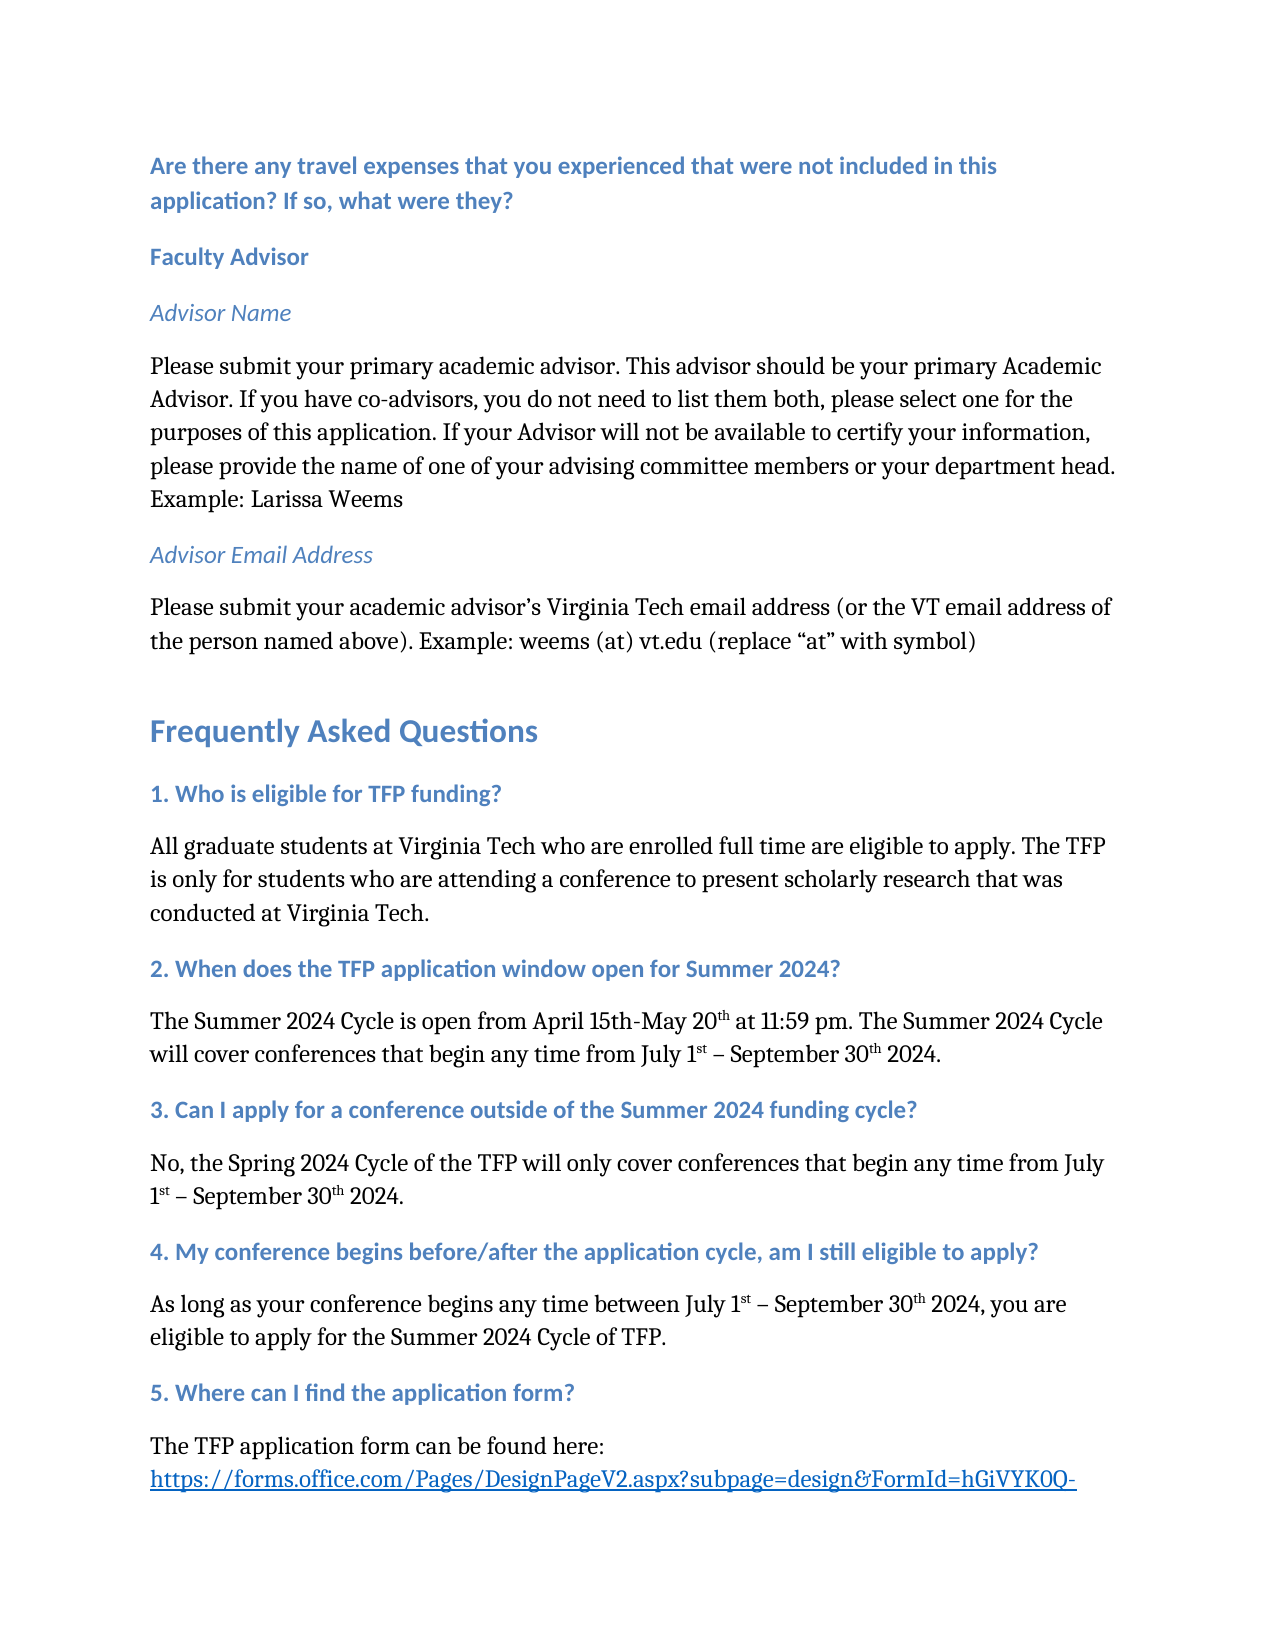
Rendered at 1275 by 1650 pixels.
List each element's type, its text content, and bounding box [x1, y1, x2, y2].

text Please submit your primary academic advisor. This advisor should be your primary Academic Advisor. If you have co-advisors, you do not need to list them both, please select one for the purposes of this application. If your Advisor will not be available to certify your information, please provide the name of one of your advising committee members or your department head. Example: Larissa Weems [150, 352, 1125, 514]
subtitle 3. Can I apply for a conference outside of the Summer 2024 funding cycle? [150, 1094, 1125, 1125]
subtitle 4. My conference begins before/after the application cycle, am I still eligible to apply? [150, 1236, 1125, 1266]
subtitle 2. When does the TFP application window open for Summer 2024? [150, 953, 1125, 983]
subtitle 1. Who is eligible for TFP funding? [150, 778, 1125, 808]
text The Summer 2024 Cycle is open from April 15th-May 20th at 11:59 pm. The Summer 2024 Cycle will cover conferences that begin any time from July 1st – September 30th 2024. [150, 1007, 1125, 1069]
subtitle 5. Where can I find the application form? [150, 1377, 1125, 1408]
text All graduate students at Virginia Tech who are enrolled full time are eligible to apply. The TFP is only for students who are attending a conference to present scholarly research that was conducted at Virginia Tech. [150, 832, 1125, 927]
text As long as your conference begins any time between July 1st – September 30th 2024, you are eligible to apply for the Summer 2024 Cycle of TFP. [150, 1290, 1125, 1352]
subtitle Frequently Asked Questions [150, 710, 1125, 751]
text Please submit your academic advisor’s Virginia Tech email address (or the VT email address of the person named above). Example: weems (at) vt.edu (replace “at” with symbol) [150, 593, 1125, 655]
text No, the Spring 2024 Cycle of the TFP will only cover conferences that begin any time from July 1st – September 30th 2024. [150, 1148, 1125, 1211]
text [150, 1432, 1125, 1494]
subtitle Faculty Advisor [150, 241, 1125, 272]
subtitle Advisor Email Address [150, 539, 1125, 570]
subtitle Are there any travel expenses that you experienced that were not included in this application? If so, what were they? [150, 150, 1125, 216]
subtitle Advisor Name [150, 298, 1125, 328]
